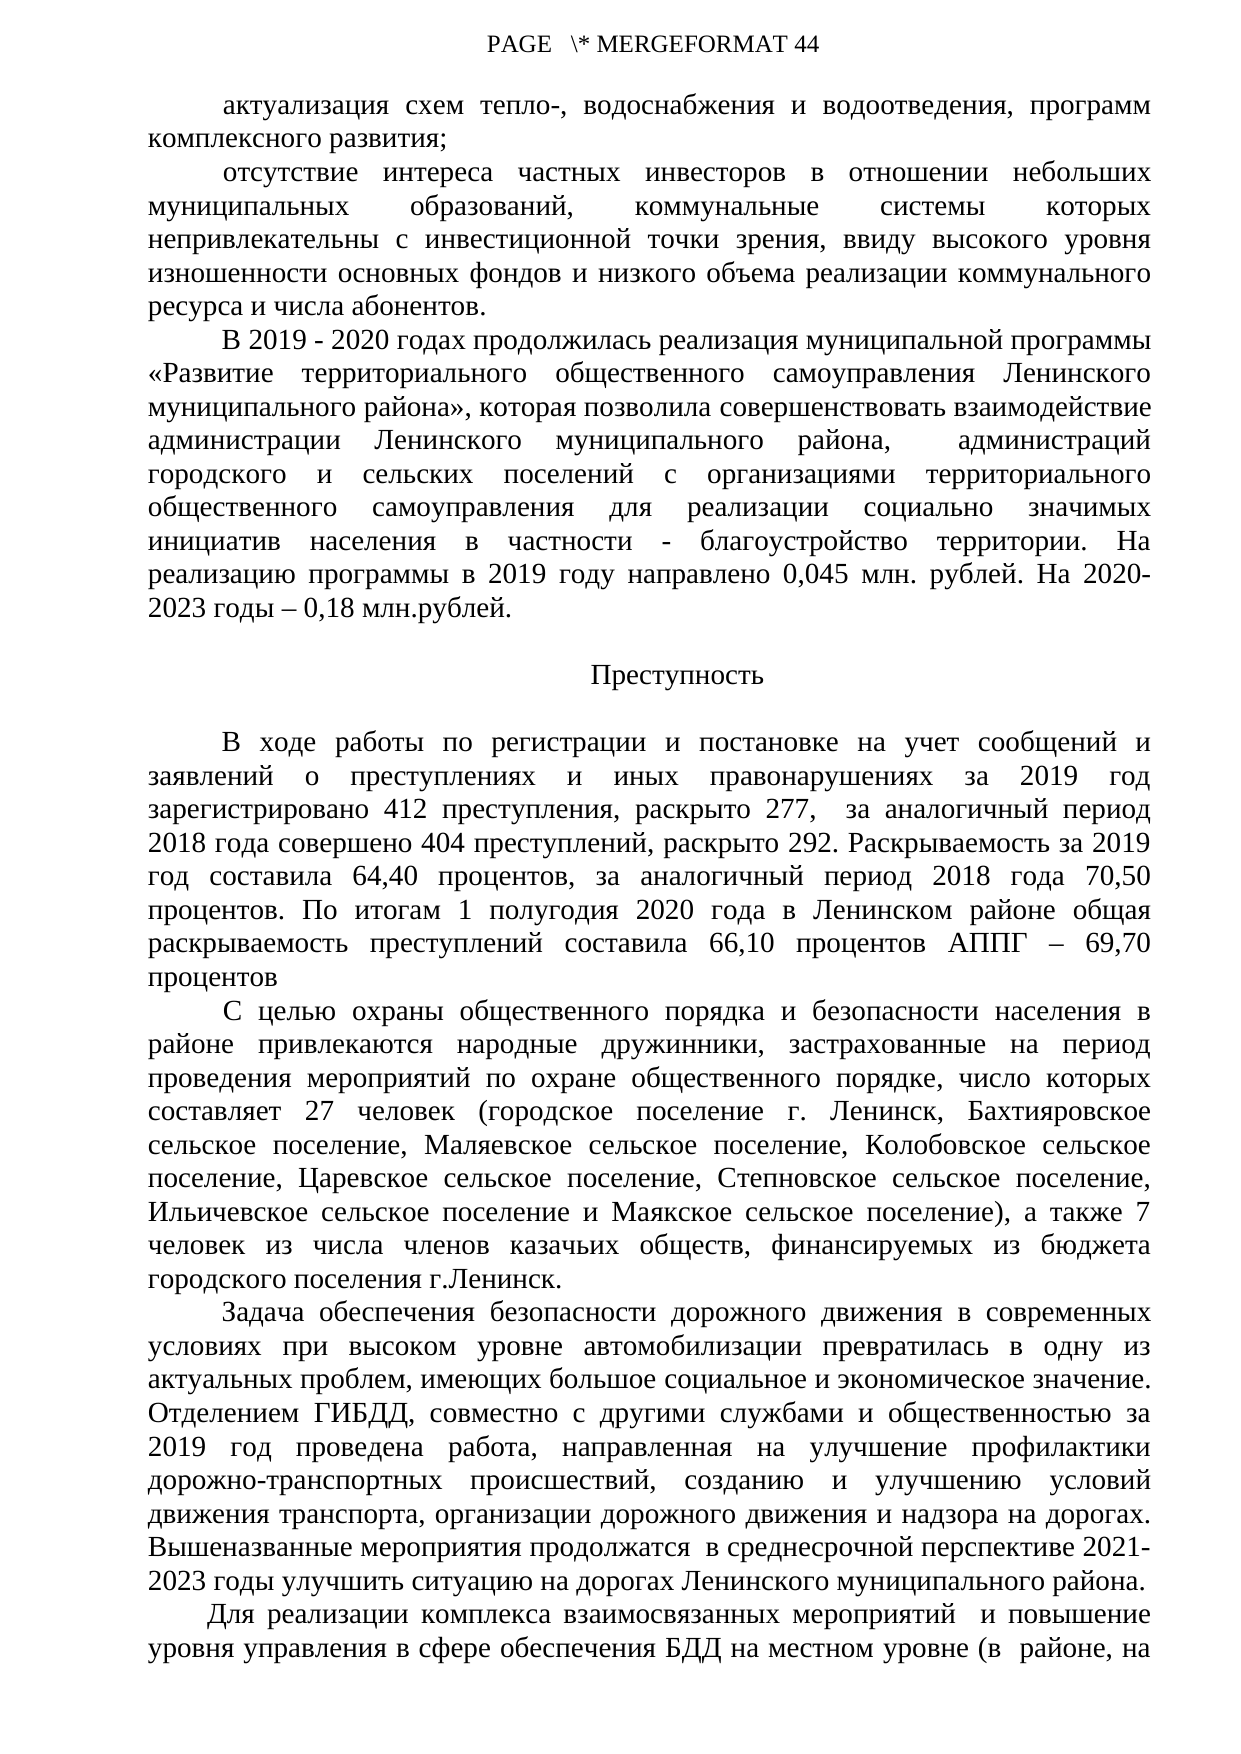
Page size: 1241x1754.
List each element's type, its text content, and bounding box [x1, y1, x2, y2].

text актуализация схем тепло-, водоснабжения и водоотведения, программ комплексного развития; [148, 87, 1152, 154]
text С целью охраны общественного порядка и безопасности населения в районе привлекаются народные дружинники, застрахованные на период проведения мероприятий по охране общественного порядке, число которых составляет 27 человек (городское поселение г. Ленинск, Бахтияровское сельское поселение, Маляевское сельское поселение, Колобовское сельское поселение, Царевское сельское поселение, Степновское сельское поселение, Ильичевское сельское поселение и Маякское сельское поселение), а также 7 человек из числа членов казачьих обществ, финансируемых из бюджета городского поселения г.Ленинск. [148, 993, 1152, 1294]
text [148, 1596, 1152, 1663]
text Задача обеспечения безопасности дорожного движения в современных условиях при высоком уровне автомобилизации превратилась в одну из актуальных проблем, имеющих большое социальное и экономическое значение. Отделением ГИБДД, совместно с другими службами и общественностью за 2019 год проведена работа, направленная на улучшение профилактики дорожно-транспортных происшествий, созданию и улучшению условий движения транспорта, организации дорожного движения и надзора на дорогах. Вышеназванные мероприятия продолжатся в среднесрочной перспективе 2021-2023 годы улучшить ситуацию на дорогах Ленинского муниципального района. [148, 1294, 1152, 1596]
text В ходе работы по регистрации и постановке на учет сообщений и заявлений о преступлениях и иных правонарушениях за 2019 год зарегистрировано 412 преступления, раскрыто 277, за аналогичный период 2018 года совершено 404 преступлений, раскрыто 292. Раскрываемость за 2019 год составила 64,40 процентов, за аналогичный период 2018 года 70,50 процентов. По итогам 1 полугодия 2020 года в Ленинском районе общая раскрываемость преступлений составила 66,10 процентов АППГ – 69,70 процентов [148, 724, 1152, 993]
text Преступность [148, 657, 1152, 691]
text В 2019 - 2020 годах продолжилась реализация муниципальной программы «Развитие территориального общественного самоуправления Ленинского муниципального района», которая позволила совершенствовать взаимодействие администрации Ленинского муниципального района, администраций городского и сельских поселений с организациями территориального общественного самоуправления для реализации социально значимых инициатив населения в частности - благоустройство территории. На реализацию программы в 2019 году направлено 0,045 млн. рублей. На 2020-2023 годы – 0,18 млн.рублей. [148, 322, 1152, 624]
text отсутствие интереса частных инвесторов в отношении небольших муниципальных образований, коммунальные системы которых непривлекательны с инвестиционной точки зрения, ввиду высокого уровня изношенности основных фондов и низкого объема реализации коммунального ресурса и числа абонентов. [148, 154, 1152, 322]
